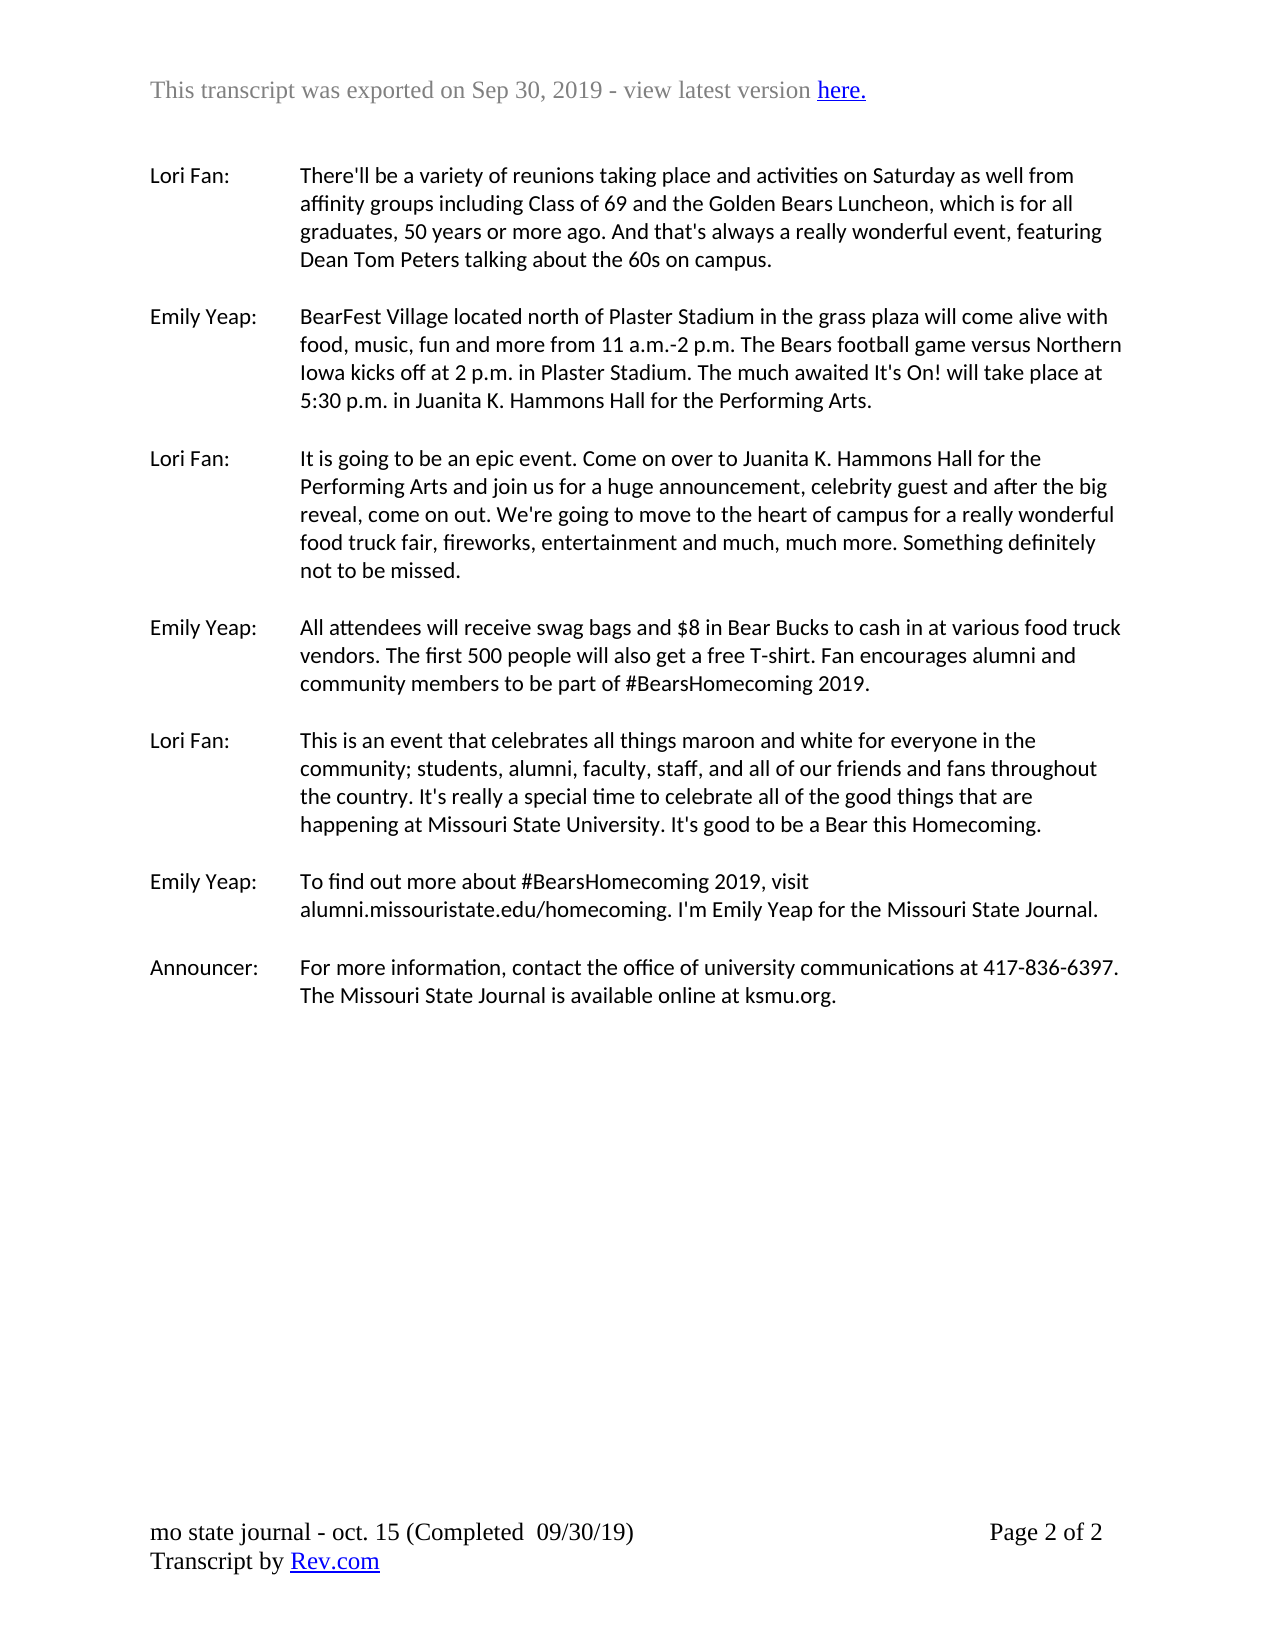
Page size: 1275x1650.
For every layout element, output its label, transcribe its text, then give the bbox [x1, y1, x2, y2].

text Lori Fan: There'll be a variety of reunions taking place and activities on Saturday as well from affinity groups including Class of 69 and the Golden Bears Luncheon, which is for all graduates, 50 years or more ago. And that's always a really wonderful event, featuring Dean Tom Peters talking about the 60s on campus. [150, 161, 1125, 273]
text Lori Fan: It is going to be an epic event. Come on over to Juanita K. Hammons Hall for the Performing Arts and join us for a huge announcement, celebrity guest and after the big reveal, come on out. We're going to move to the heart of campus for a really wonderful food truck fair, fireworks, entertainment and much, much more. Something definitely not to be missed. [150, 444, 1125, 584]
text Announcer: For more information, contact the office of university communications at 417-836-6397. The Missouri State Journal is available online at ksmu.org. [150, 953, 1125, 1009]
text Emily Yeap: BearFest Village located north of Plaster Stadium in the grass plaza will come alive with food, music, fun and more from 11 a.m.-2 p.m. The Bears football game versus Northern Iowa kicks off at 2 p.m. in Plaster Stadium. The much awaited It's On! will take place at 5:30 p.m. in Juanita K. Hammons Hall for the Performing Arts. [150, 302, 1125, 414]
text Lori Fan: This is an event that celebrates all things maroon and white for everyone in the community; students, alumni, faculty, staff, and all of our friends and fans throughout the country. It's really a special time to celebrate all of the good things that are happening at Missouri State University. It's good to be a Bear this Homecoming. [150, 726, 1125, 838]
text Emily Yeap: All attendees will receive swag bags and $8 in Bear Bucks to cash in at various food truck vendors. The first 500 people will also get a free T-shirt. Fan encourages alumni and community members to be part of #BearsHomecoming 2019. [150, 613, 1125, 697]
text Emily Yeap: To find out more about #BearsHomecoming 2019, visit alumni.missouristate.edu/homecoming. I'm Emily Yeap for the Missouri State Journal. [150, 867, 1125, 923]
